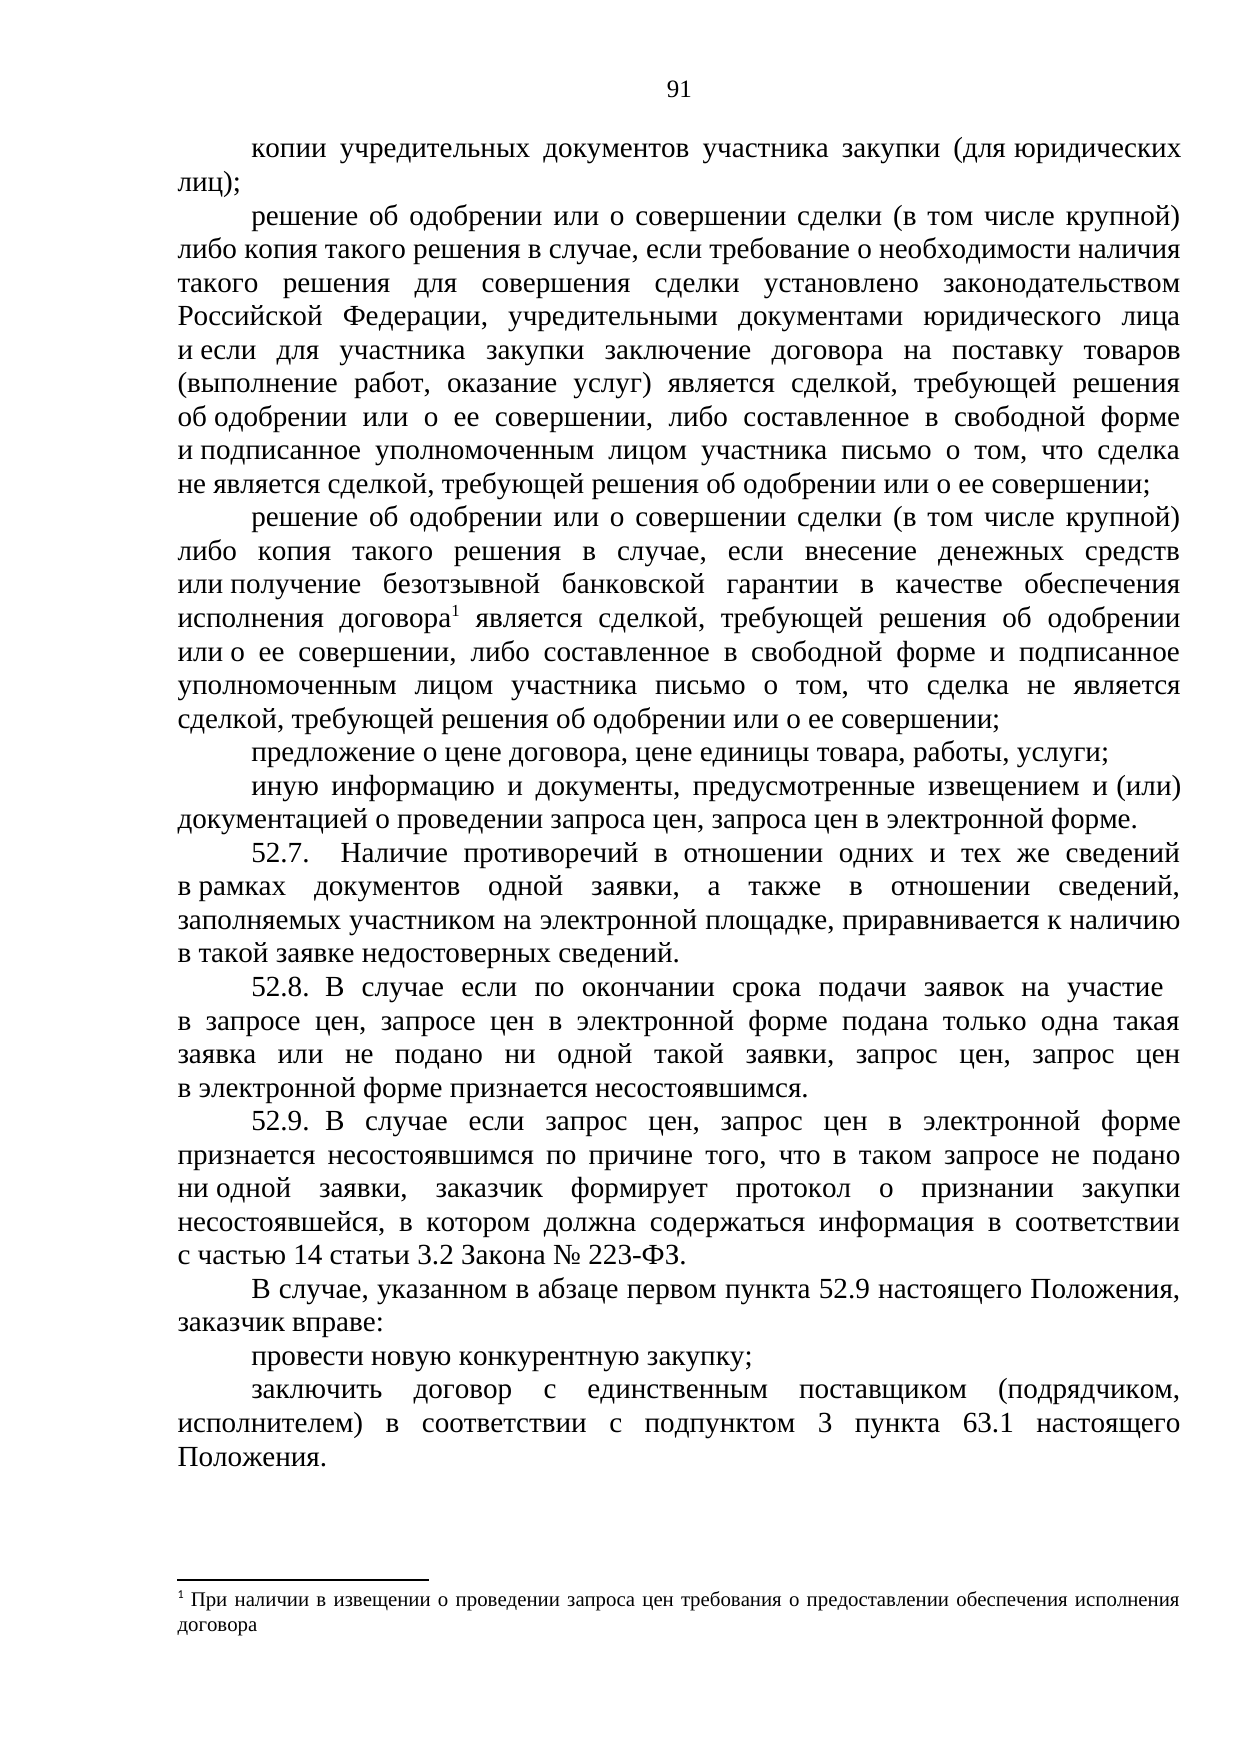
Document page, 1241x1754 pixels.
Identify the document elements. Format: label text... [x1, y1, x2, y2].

text заключить договор с единственным поставщиком (подрядчиком, исполнителем) в соответствии с подпунктом 3 пункта 63.1 настоящего Положения. [177, 1372, 1181, 1472]
text иную информацию и документы, предусмотренные извещением и (или) документацией о проведении запроса цен, запроса цен в электронной форме. [177, 768, 1181, 835]
text провести новую конкурентную закупку; [177, 1338, 1181, 1372]
text копии учредительных документов участника закупки (для юридических лиц); [177, 131, 1181, 198]
text 52.8. В случае если по окончании срока подачи заявок на участие в запросе цен, запросе цен в электронной форме подана только одна такая заявка или не подано ни одной такой заявки, запрос цен, запрос цен в электронной форме признается несостоявшимся. [177, 969, 1181, 1103]
text 52.9. В случае если запрос цен, запрос цен в электронной форме признается несостоявшимся по причине того, что в таком запросе не подано ни одной заявки, заказчик формирует протокол о признании закупки несостоявшейся, в котором должна содержаться информация в соответствии с частью 14 статьи 3.2 Закона № 223-ФЗ. [177, 1103, 1181, 1271]
text В случае, указанном в абзаце первом пункта 52.9 настоящего Положения, заказчик вправе: [177, 1271, 1181, 1338]
text предложение о цене договора, цене единицы товара, работы, услуги; [177, 734, 1181, 768]
text решение об одобрении или о совершении сделки (в том числе крупной) либо копия такого решения в случае, если требование о необходимости наличия такого решения для совершения сделки установлено законодательством Российской Федерации, учредительными документами юридического лица и если для участника закупки заключение договора на поставку товаров (выполнение работ, оказание услуг) является сделкой, требующей решения об одобрении или о ее совершении, либо составленное в свободной форме и подписанное уполномоченным лицом участника письмо о том, что сделка не является сделкой, требующей решения об одобрении или о ее совершении; [177, 198, 1181, 499]
text решение об одобрении или о совершении сделки (в том числе крупной) либо копия такого решения в случае, если внесение денежных средств или получение безотзывной банковской гарантии в качестве обеспечения исполнения договора является сделкой, требующей решения об одобрении или о ее совершении, либо составленное в свободной форме и подписанное уполномоченным лицом участника письмо о том, что сделка не является сделкой, требующей решения об одобрении или о ее совершении; [177, 499, 1181, 734]
text 52.7. Наличие противоречий в отношении одних и тех же сведений в рамках документов одной заявки, а также в отношении сведений, заполняемых участником на электронной площадке, приравнивается к наличию в такой заявке недостоверных сведений. [177, 835, 1181, 969]
